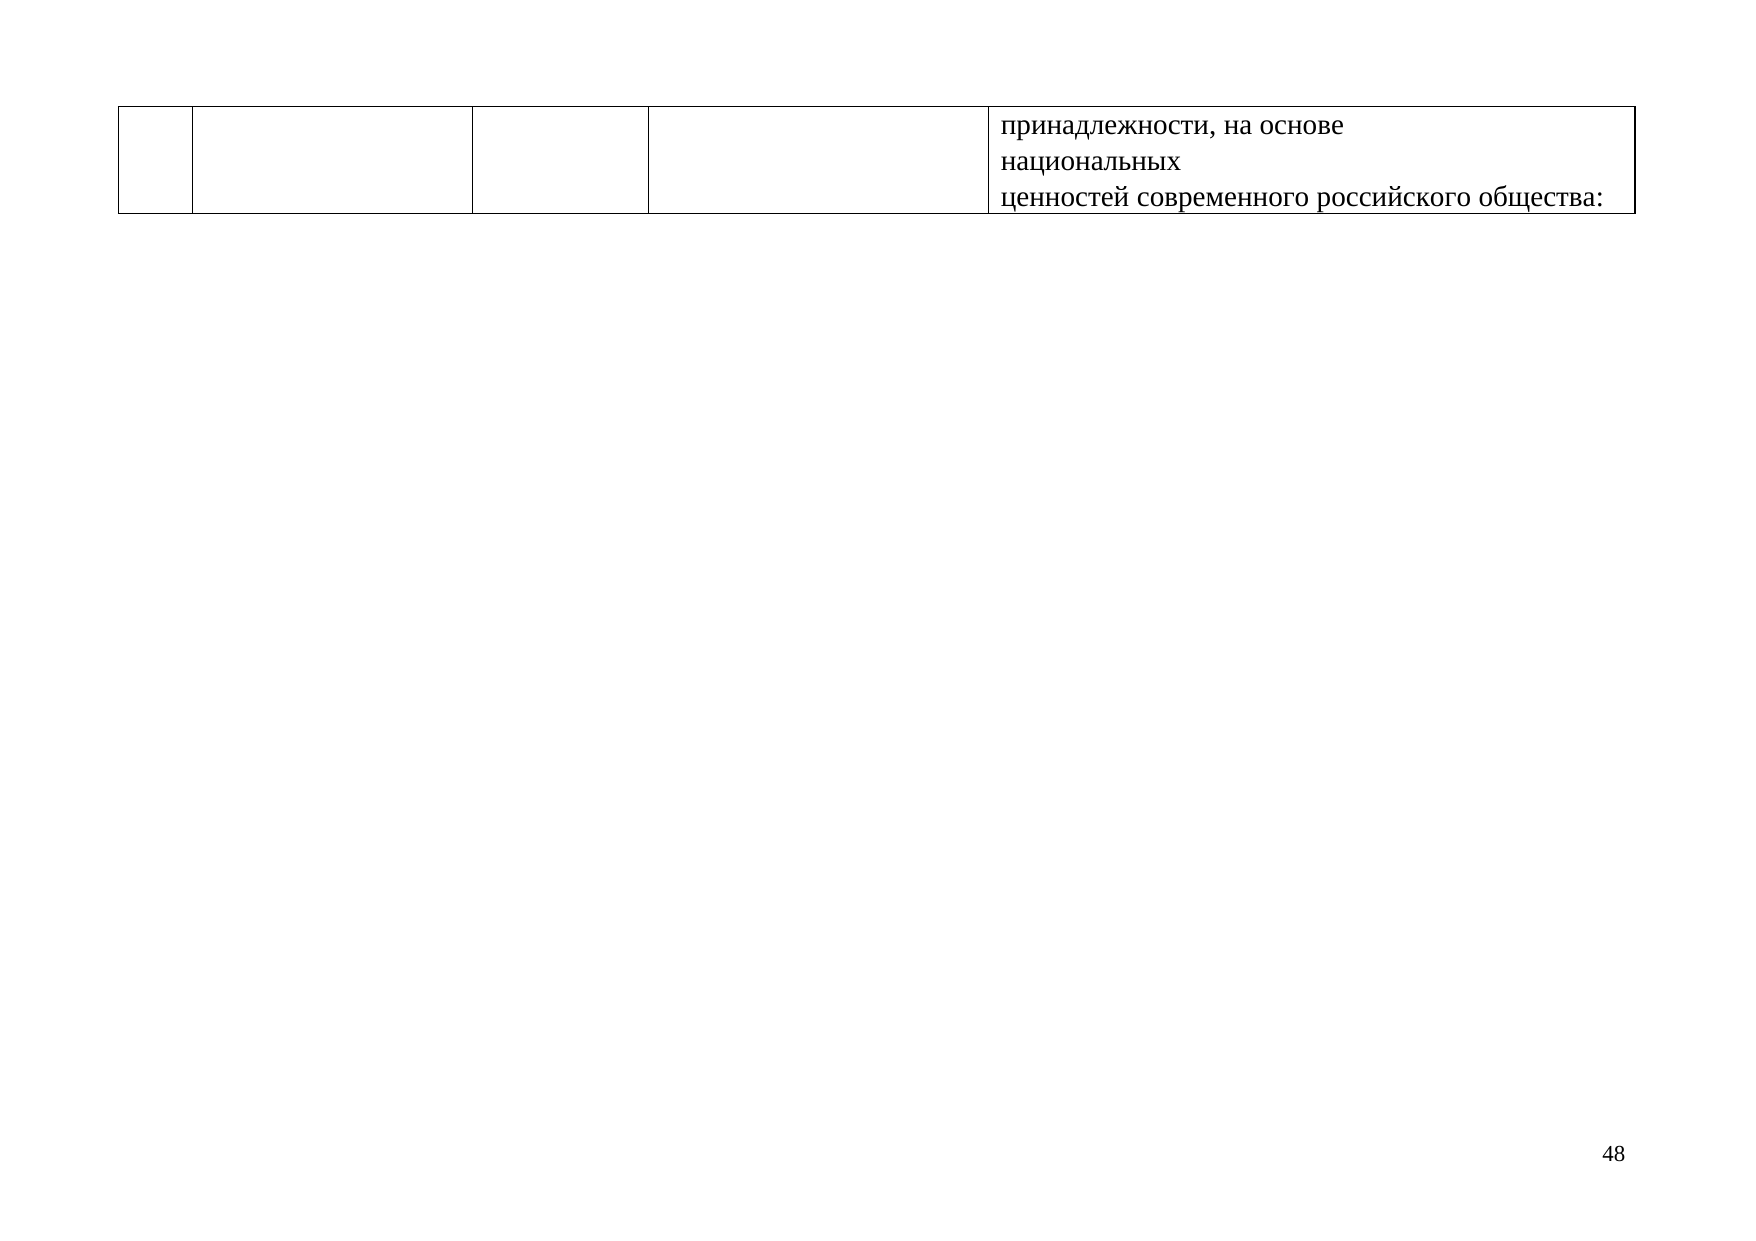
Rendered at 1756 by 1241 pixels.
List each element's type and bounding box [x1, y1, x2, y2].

table_header [989, 107, 1634, 213]
table_header [473, 107, 648, 213]
table_header [193, 107, 472, 213]
table_header [649, 107, 988, 213]
table_header [119, 107, 192, 213]
